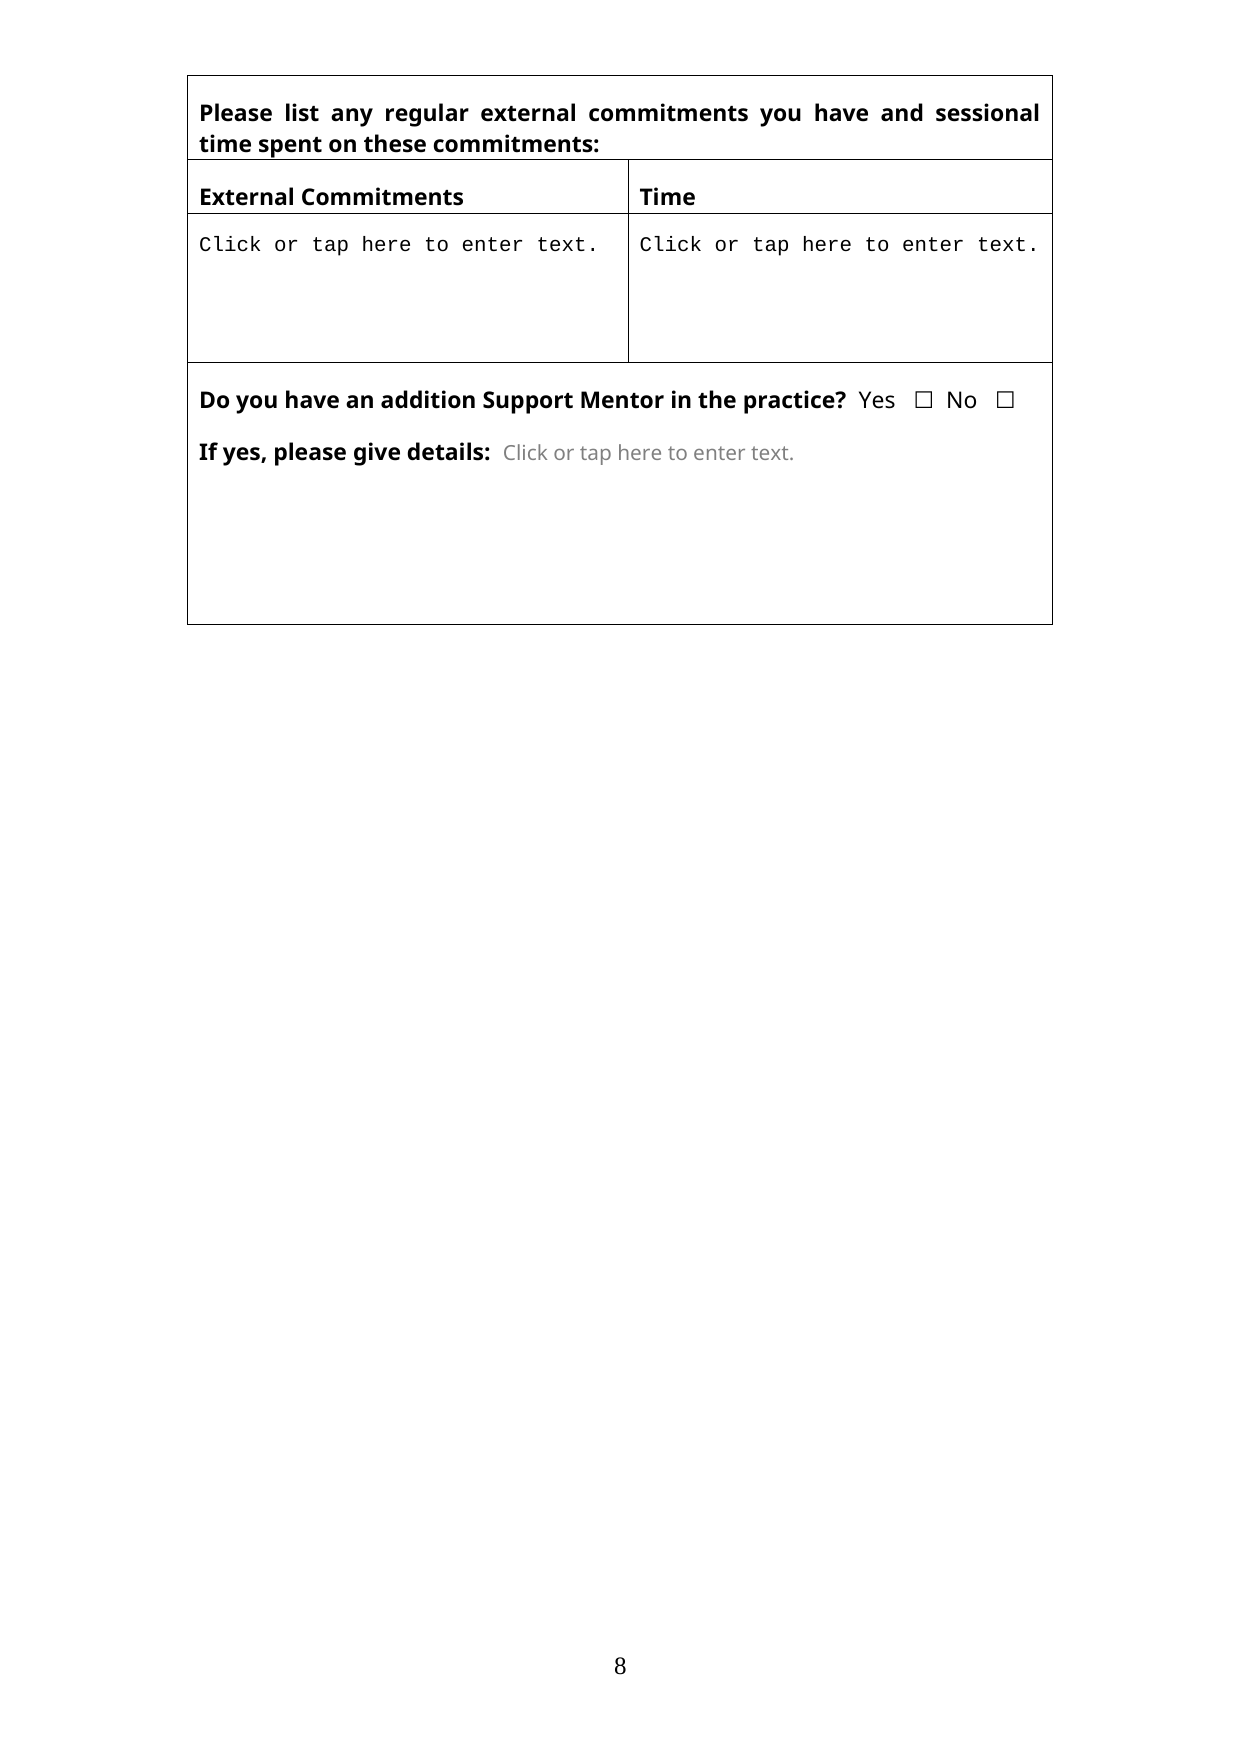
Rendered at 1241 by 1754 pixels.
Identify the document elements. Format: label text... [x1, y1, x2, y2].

table_cell Time [629, 160, 1052, 212]
table_cell Please list any regular external commitments you have and sessional time spent on these commitments: [188, 76, 1052, 159]
table_cell [188, 214, 628, 362]
table_cell Do you have an addition Support Mentor in the practice? Yes No If yes, please give details: [188, 363, 1052, 624]
table_cell External Commitments [188, 160, 628, 212]
